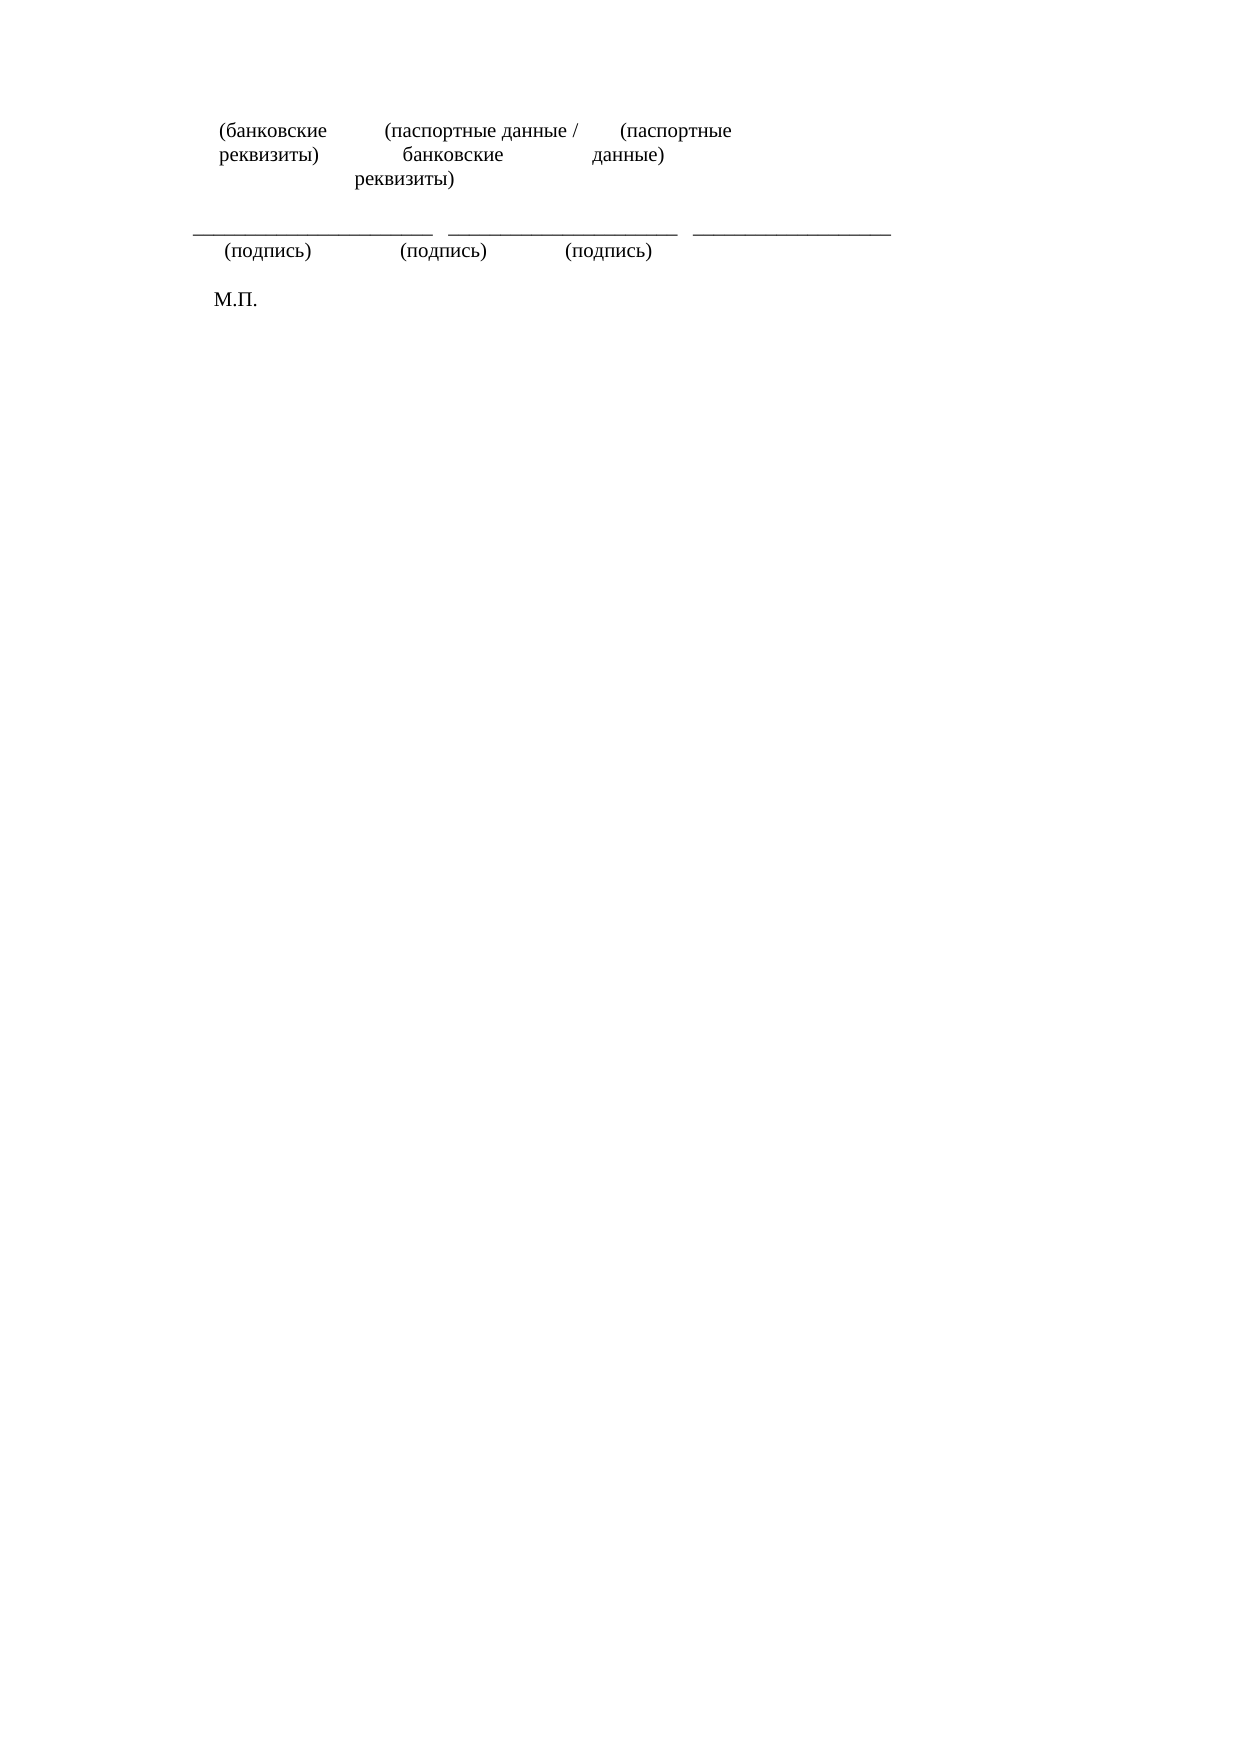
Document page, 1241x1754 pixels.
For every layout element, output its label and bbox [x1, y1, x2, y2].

text [177, 118, 1152, 335]
